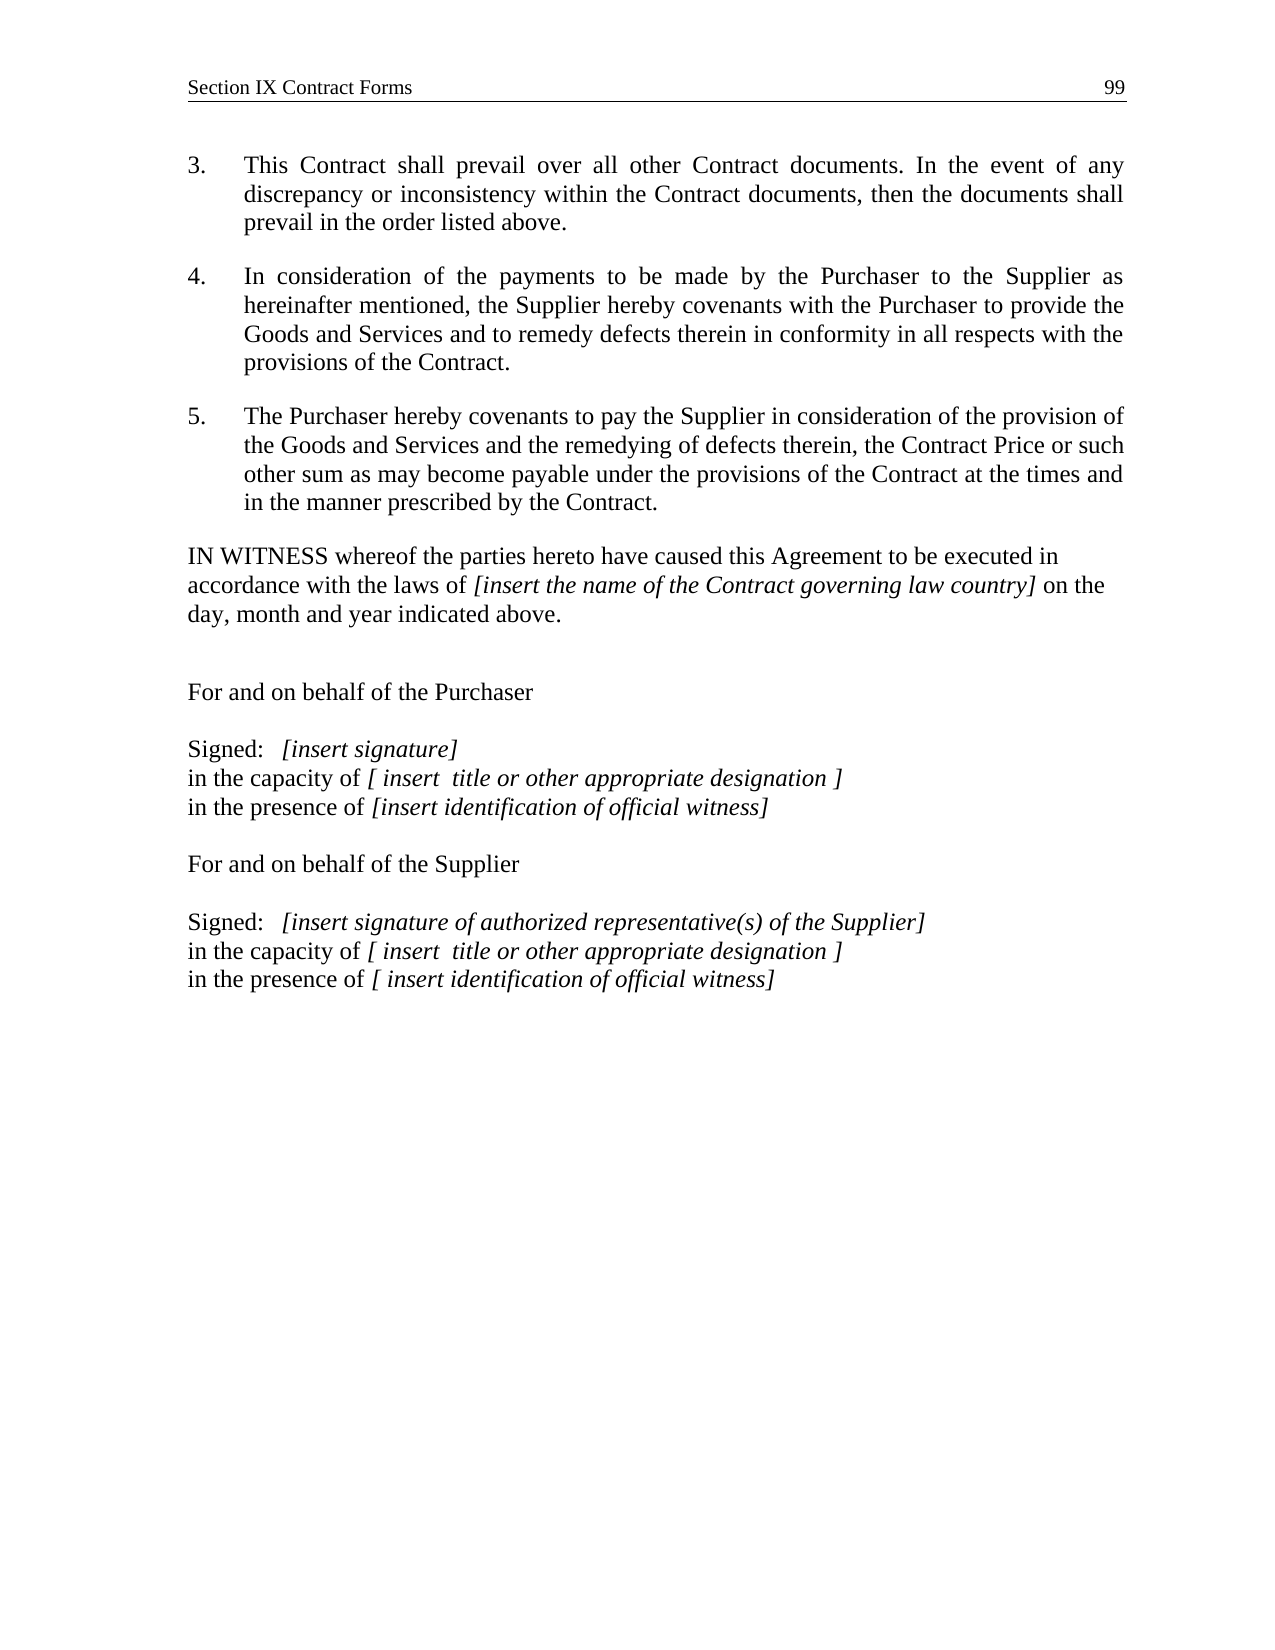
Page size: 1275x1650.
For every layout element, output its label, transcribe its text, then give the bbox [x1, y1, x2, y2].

text 5. The Purchaser hereby covenants to pay the Supplier in consideration of the provision of the Goods and Services and the remedying of defects therein, the Contract Price or such other sum as may become payable under the provisions of the Contract at the times and in the manner prescribed by the Contract. [187, 401, 1125, 516]
text For and on behalf of the Supplier [187, 849, 1125, 878]
text 3. This Contract shall prevail over all other Contract documents. In the event of any discrepancy or inconsistency within the Contract documents, then the documents shall prevail in the order listed above. [187, 150, 1125, 236]
text IN WITNESS whereof the parties hereto have caused this Agreement to be executed in accordance with the laws of [insert the name of the Contract governing law country] on the day, month and year indicated above. [187, 541, 1125, 627]
text in the capacity of [ insert title or other appropriate designation ] [187, 763, 1125, 792]
text in the presence of [insert identification of official witness] [187, 792, 1125, 821]
text in the capacity of [ insert title or other appropriate designation ] [187, 936, 1125, 964]
text 4. In consideration of the payments to be made by the Purchaser to the Supplier as hereinafter mentioned, the Supplier hereby covenants with the Purchaser to provide the Goods and Services and to remedy defects therein in conformity in all respects with the provisions of the Contract. [187, 261, 1125, 376]
text Signed: [insert signature of authorized representative(s) of the Supplier] [187, 907, 1125, 936]
text For and on behalf of the Purchaser [187, 677, 1125, 706]
text Signed: [insert signature] [187, 734, 1125, 763]
text in the presence of [ insert identification of official witness] [187, 964, 1125, 993]
